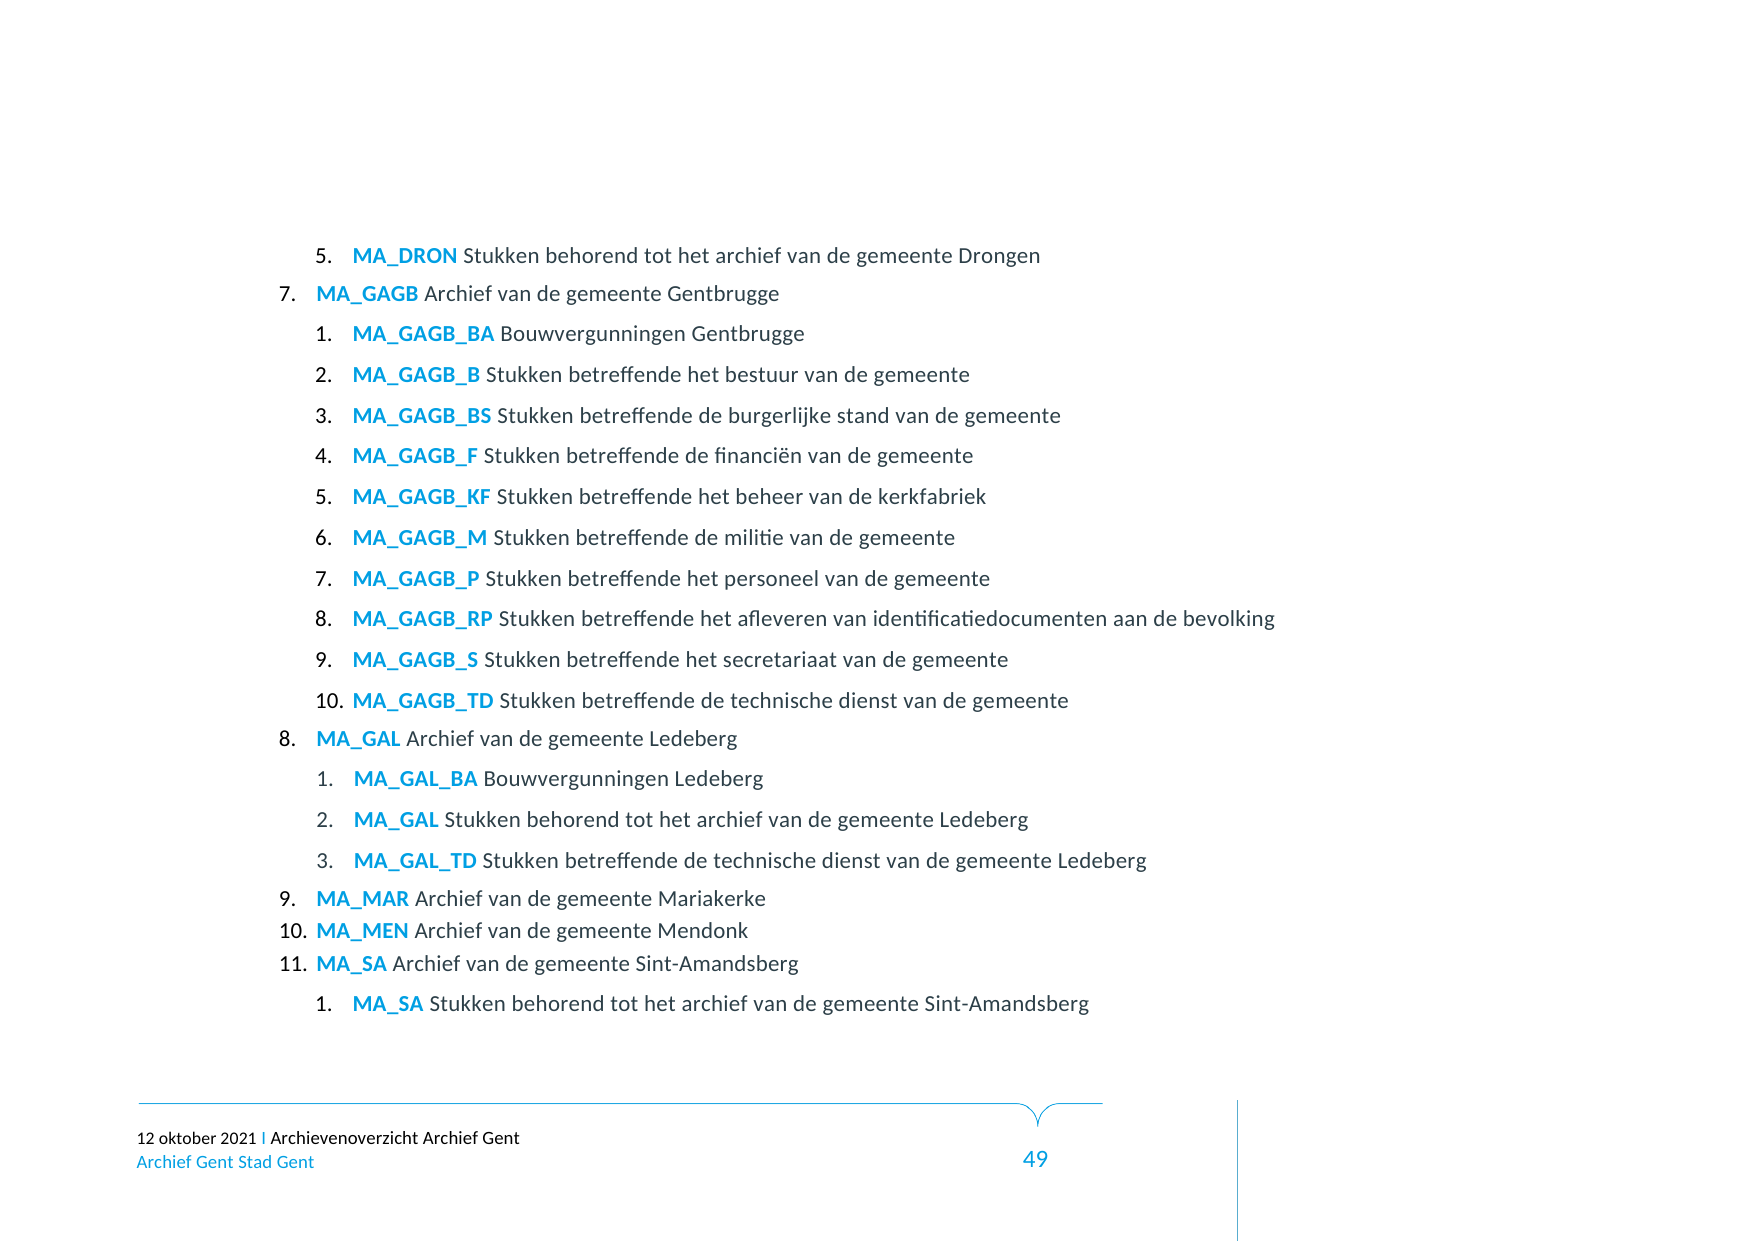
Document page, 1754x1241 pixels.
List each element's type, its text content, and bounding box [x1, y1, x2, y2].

subtitle MA_SA Stukken behorend tot het archief van de gemeente Sint-Amandsberg [315, 989, 1616, 1017]
subtitle MA_GAGB_B Stukken betreffende het bestuur van de gemeente [315, 360, 1616, 388]
subtitle MA_GAGB_BA Bouwvergunningen Gentbrugge [315, 319, 1616, 347]
picture [135, 1100, 1103, 1127]
subtitle MA_DRON Stukken behorend tot het archief van de gemeente Drongen [315, 241, 1616, 269]
subtitle MA_GAGB_P Stukken betreffende het personeel van de gemeente [315, 564, 1616, 592]
subtitle MA_GAGB_BS Stukken betreffende de burgerlijke stand van de gemeente [315, 401, 1616, 429]
subtitle MA_GAGB_M Stukken betreffende de militie van de gemeente [315, 523, 1616, 551]
subtitle MA_GAL_TD Stukken betreffende de technische dienst van de gemeente Ledeberg [316, 846, 1616, 874]
subtitle MA_GAGB_RP Stukken betreffende het afleveren van identificatiedocumenten aan de bevolking [315, 604, 1616, 632]
subtitle MA_SA Archief van de gemeente Sint-Amandsberg [278, 949, 1616, 976]
subtitle MA_GAL Archief van de gemeente Ledeberg [278, 724, 1616, 752]
subtitle MA_MEN Archief van de gemeente Mendonk [278, 917, 1616, 944]
subtitle MA_MAR Archief van de gemeente Mariakerke [278, 884, 1616, 912]
subtitle MA_GAGB_F Stukken betreffende de financiën van de gemeente [315, 442, 1616, 469]
subtitle MA_GAGB_TD Stukken betreffende de technische dienst van de gemeente [315, 686, 1616, 714]
subtitle MA_GAGB Archief van de gemeente Gentbrugge [278, 279, 1616, 307]
subtitle MA_GAL_BA Bouwvergunningen Ledeberg [316, 764, 1616, 792]
subtitle MA_GAGB_S Stukken betreffende het secretariaat van de gemeente [315, 645, 1616, 673]
subtitle MA_GAL Stukken behorend tot het archief van de gemeente Ledeberg [316, 805, 1616, 833]
subtitle MA_GAGB_KF Stukken betreffende het beheer van de kerkfabriek [315, 482, 1616, 510]
